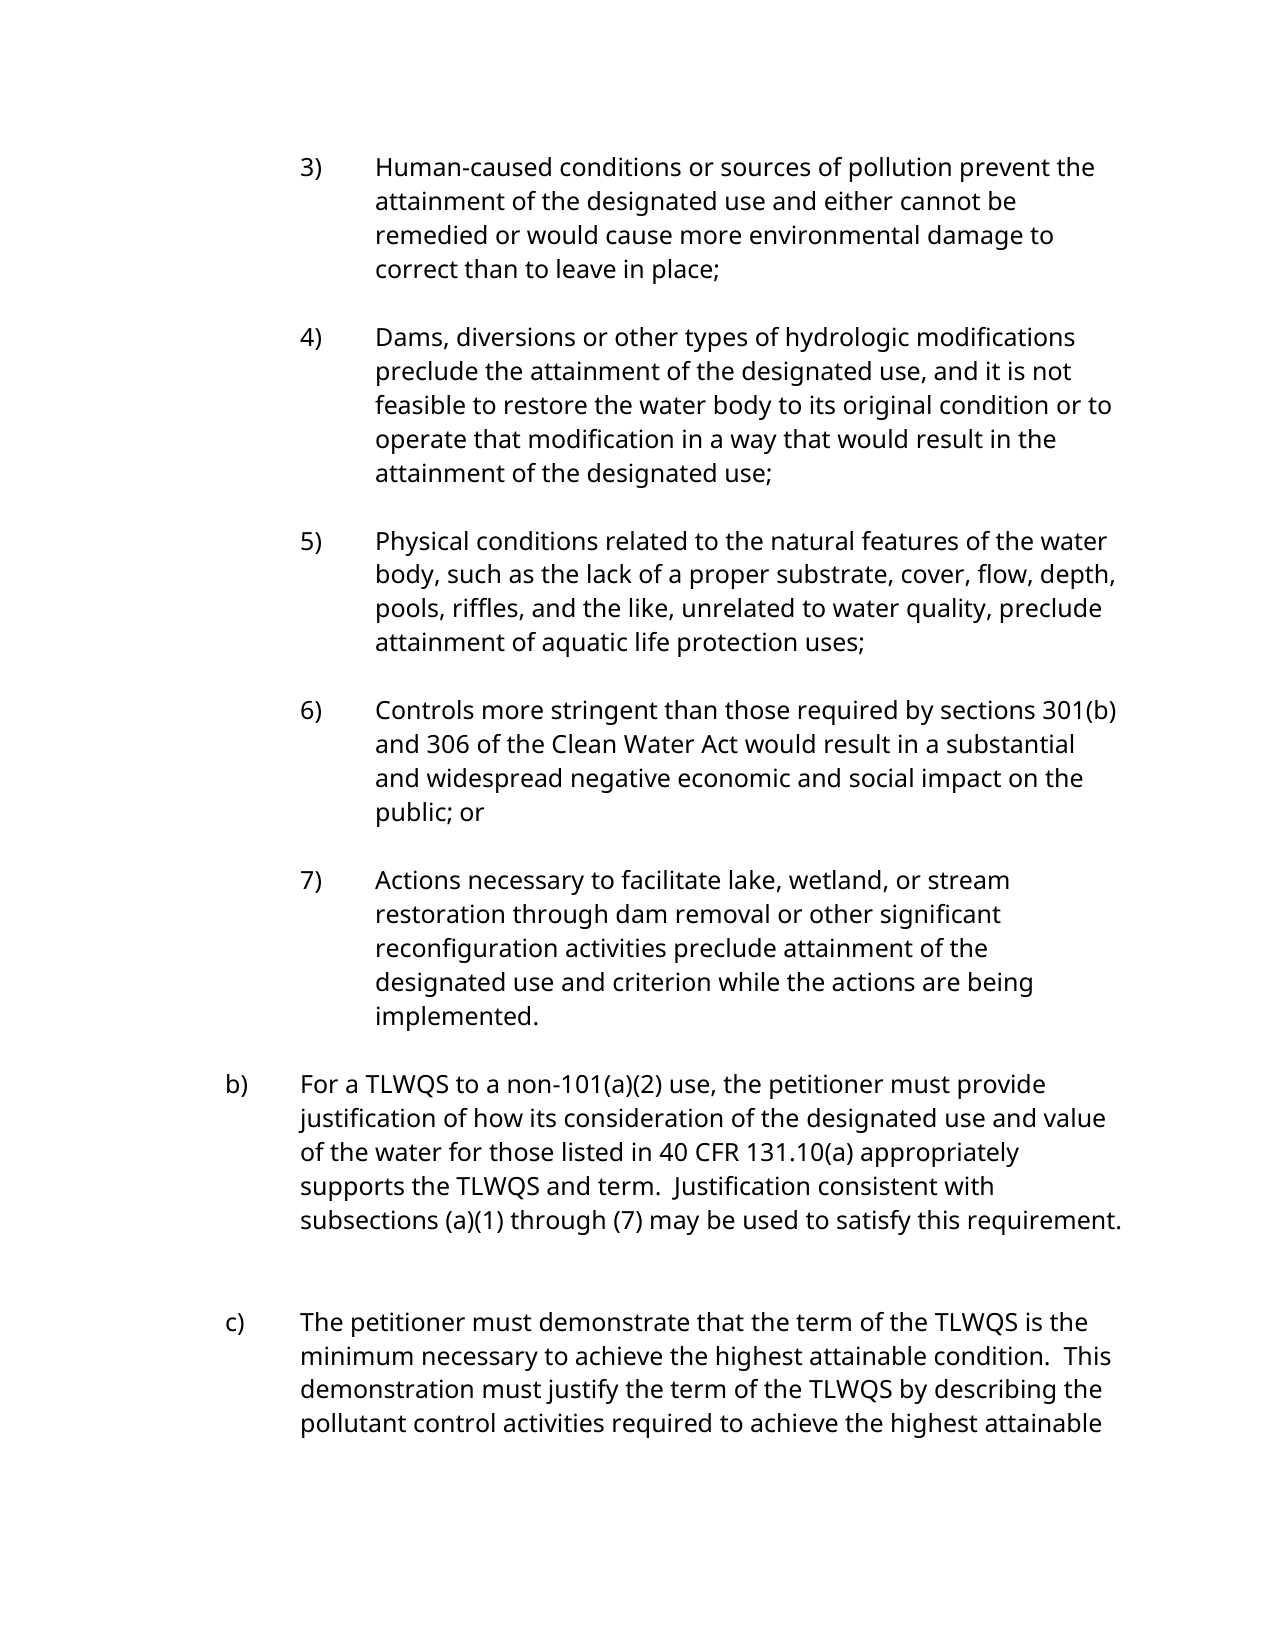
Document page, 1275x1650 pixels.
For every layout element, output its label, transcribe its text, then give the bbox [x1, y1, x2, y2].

text 5) Physical conditions related to the natural features of the water body, such as the lack of a proper substrate, cover, flow, depth, pools, riffles, and the like, unrelated to water quality, preclude attainment of aquatic life protection uses; [300, 523, 1125, 659]
text 6) Controls more stringent than those required by sections 301(b) and 306 of the Clean Water Act would result in a substantial and widespread negative economic and social impact on the public; or [300, 693, 1125, 829]
text 3) Human-caused conditions or sources of pollution prevent the attainment of the designated use and either cannot be remedied or would cause more environmental damage to correct than to leave in place; [300, 150, 1125, 286]
text 4) Dams, diversions or other types of hydrologic modifications preclude the attainment of the designated use, and it is not feasible to restore the water body to its original condition or to operate that modification in a way that would result in the attainment of the designated use; [300, 320, 1125, 489]
text 7) Actions necessary to facilitate lake, wetland, or stream restoration through dam removal or other significant reconfiguration activities preclude attainment of the designated use and criterion while the actions are being implemented. [539, 863, 1125, 1033]
text b) For a TLWQS to a non-101(a)(2) use, the petitioner must provide justification of how its consideration of the designated use and value of the water for those listed in 40 CFR 131.10(a) appropriately supports the TLWQS and term. Justification consistent with subsections (a)(1) through (7) may be used to satisfy this requirement. [225, 1067, 1125, 1271]
